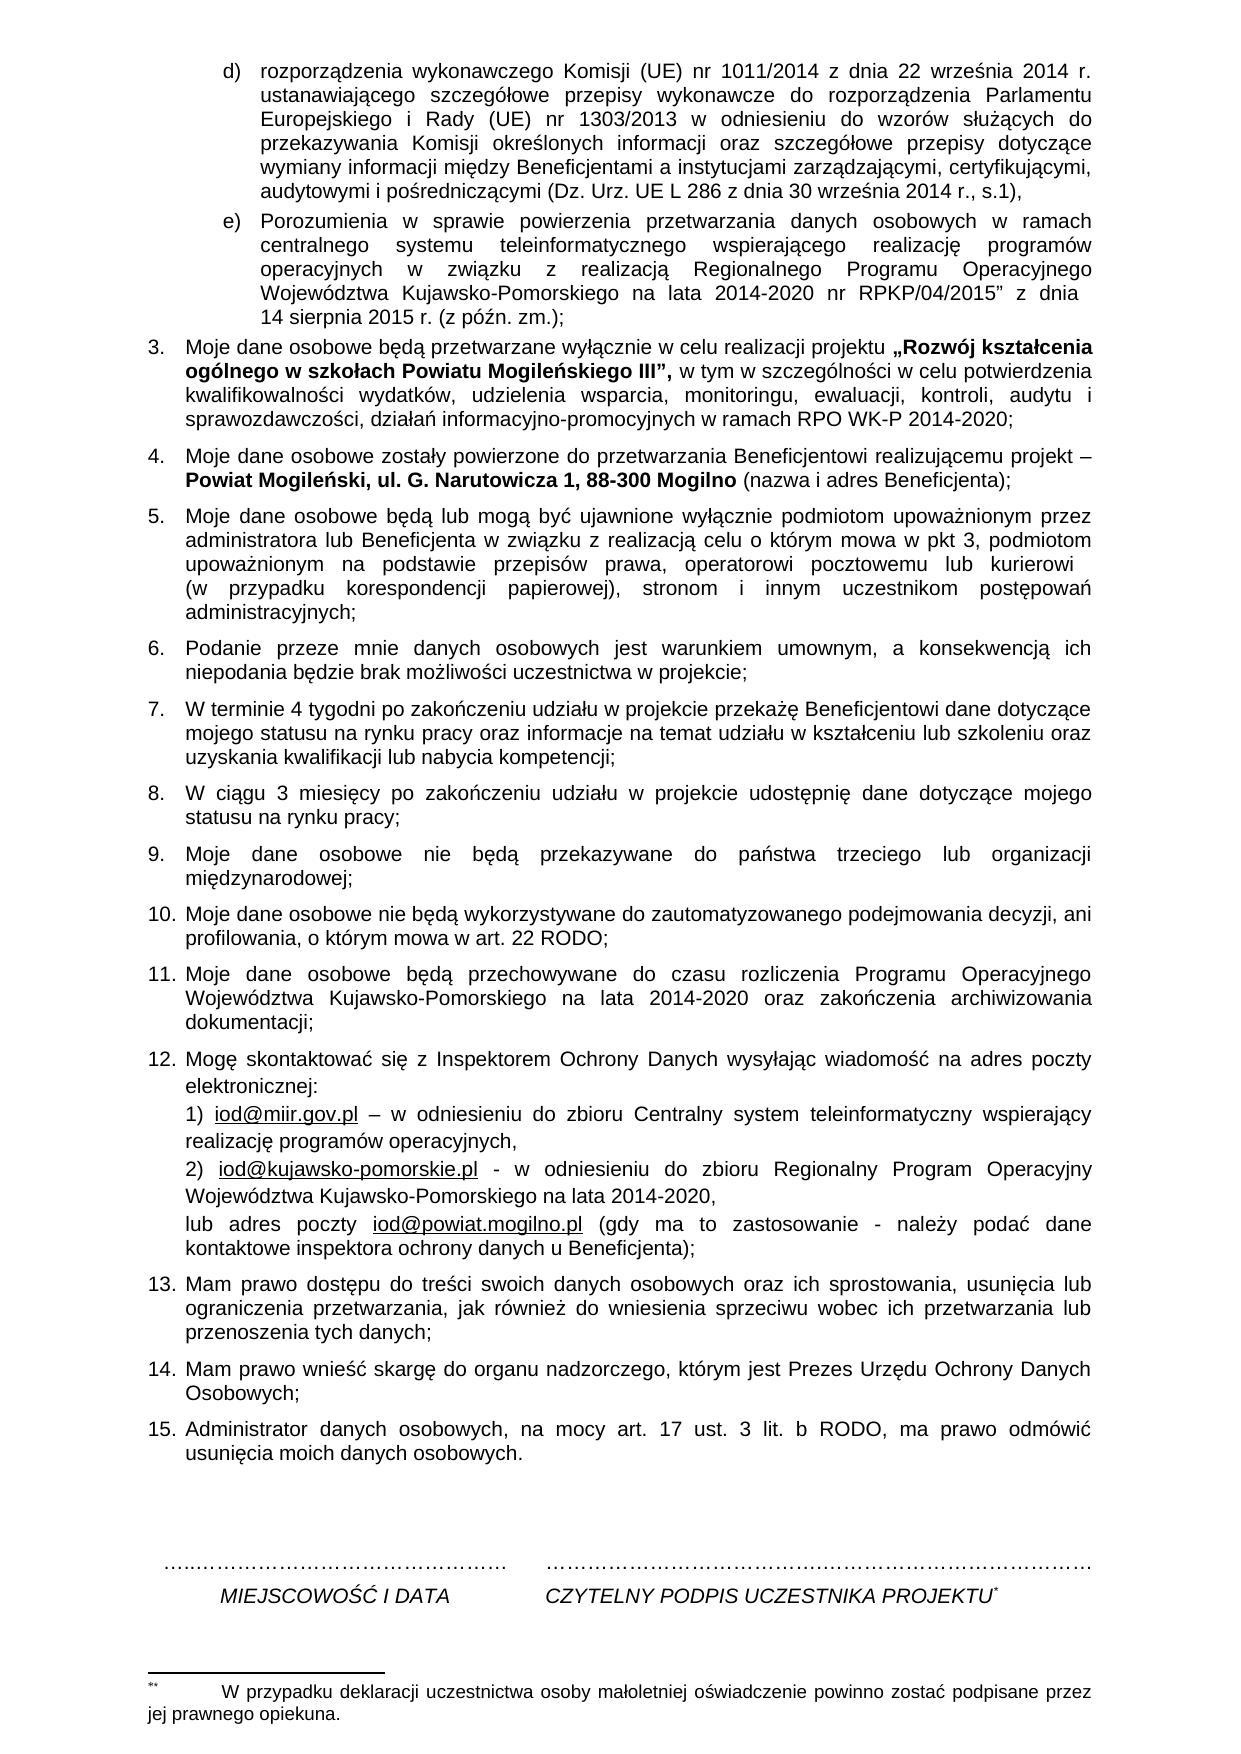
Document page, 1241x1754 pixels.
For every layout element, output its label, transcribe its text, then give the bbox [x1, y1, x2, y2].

table_cell CZYTELNY PODPIS UCZESTNIKA PROJEKTU* [534, 1584, 1104, 1618]
list Moje dane osobowe nie będą wykorzystywane do zautomatyzowanego podejmowania decyzji, ani profilowania, o którym mowa w art. 22 RODO; [148, 902, 1093, 950]
list rozporządzenia wykonawczego Komisji (UE) nr 1011/2014 z dnia 22 września 2014 r. ustanawiającego szczegółowe przepisy wykonawcze do rozporządzenia Parlamentu Europejskiego i Rady (UE) nr 1303/2013 w odniesieniu do wzorów służących do przekazywania Komisji określonych informacji oraz szczegółowe przepisy dotyczące wymiany informacji między Beneficjentami a instytucjami zarządzającymi, certyfikującymi, audytowymi i pośredniczącymi (Dz. Urz. UE L 286 z dnia 30 września 2014 r., s.1), [223, 59, 1093, 203]
list Moje dane osobowe nie będą przekazywane do państwa trzeciego lub organizacji międzynarodowej; [148, 841, 1093, 889]
list W terminie 4 tygodni po zakończeniu udziału w projekcie przekażę Beneficjentowi dane dotyczące mojego statusu na rynku pracy oraz informacje na temat udziału w kształceniu lub szkoleniu oraz uzyskania kwalifikacji lub nabycia kompetencji; [148, 697, 1093, 768]
list Mogę skontaktować się z Inspektorem Ochrony Danych wysyłając wiadomość na adres poczty elektronicznej: [148, 1047, 1093, 1098]
table_header …..……………………………………… [136, 1550, 534, 1584]
list Administrator danych osobowych, na mocy art. 17 ust. 3 lit. b RODO, ma prawo odmówić usunięcia moich danych osobowych. [148, 1417, 1093, 1465]
list Podanie przeze mnie danych osobowych jest warunkiem umownym, a konsekwencją ich niepodania będzie brak możliwości uczestnictwa w projekcie; [148, 636, 1093, 684]
text 2) iod@kujawsko-pomorskie.pl - w odniesieniu do zbioru Regionalny Program Operacyjny Województwa Kujawsko-Pomorskiego na lata 2014-2020, [185, 1157, 1093, 1208]
list W ciągu 3 miesięcy po zakończeniu udziału w projekcie udostępnię dane dotyczące mojego statusu na rynku pracy; [148, 781, 1093, 829]
list Moje dane osobowe zostały powierzone do przetwarzania Beneficjentowi realizującemu projekt – Powiat Mogileński, ul. G. Narutowicza 1, 88-300 Mogilno (nazwa i adres Beneficjenta); [148, 443, 1093, 491]
table_header ………………………………….………………………………… [534, 1550, 1104, 1584]
text 1) iod@miir.gov.pl – w odniesieniu do zbioru Centralny system teleinformatyczny wspierający realizację programów operacyjnych, [185, 1102, 1093, 1153]
list Moje dane osobowe będą lub mogą być ujawnione wyłącznie podmiotom upoważnionym przez administratora lub Beneficjenta w związku z realizacją celu o którym mowa w pkt 3, podmiotom upoważnionym na podstawie przepisów prawa, operatorowi pocztowemu lub kurierowi (w przypadku korespondencji papierowej), stronom i innym uczestnikom postępowań administracyjnych; [148, 504, 1093, 624]
list Mam prawo dostępu do treści swoich danych osobowych oraz ich sprostowania, usunięcia lub ograniczenia przetwarzania, jak również do wniesienia sprzeciwu wobec ich przetwarzania lub przenoszenia tych danych; [148, 1272, 1093, 1344]
list Porozumienia w sprawie powierzenia przetwarzania danych osobowych w ramach centralnego systemu teleinformatycznego wspierającego realizację programów operacyjnych w związku z realizacją Regionalnego Programu Operacyjnego Województwa Kujawsko-Pomorskiego na lata 2014-2020 nr RPKP/04/2015” z dnia 14 sierpnia 2015 r. (z późn. zm.); [223, 209, 1093, 329]
list Moje dane osobowe będą przechowywane do czasu rozliczenia Programu Operacyjnego Województwa Kujawsko-Pomorskiego na lata 2014-2020 oraz zakończenia archiwizowania dokumentacji; [148, 962, 1093, 1034]
table_cell MIEJSCOWOŚĆ I DATA [136, 1584, 534, 1618]
text lub adres poczty iod@powiat.mogilno.pl (gdy ma to zastosowanie - należy podać dane kontaktowe inspektora ochrony danych u Beneficjenta); [185, 1212, 1093, 1259]
list Moje dane osobowe będą przetwarzane wyłącznie w celu realizacji projektu „Rozwój kształcenia ogólnego w szkołach Powiatu Mogileńskiego III”, w tym w szczególności w celu potwierdzenia kwalifikowalności wydatków, udzielenia wsparcia, monitoringu, ewaluacji, kontroli, audytu i sprawozdawczości, działań informacyjno-promocyjnych w ramach RPO WK-P 2014-2020; [148, 335, 1093, 431]
list Mam prawo wnieść skargę do organu nadzorczego, którym jest Prezes Urzędu Ochrony Danych Osobowych; [148, 1356, 1093, 1404]
